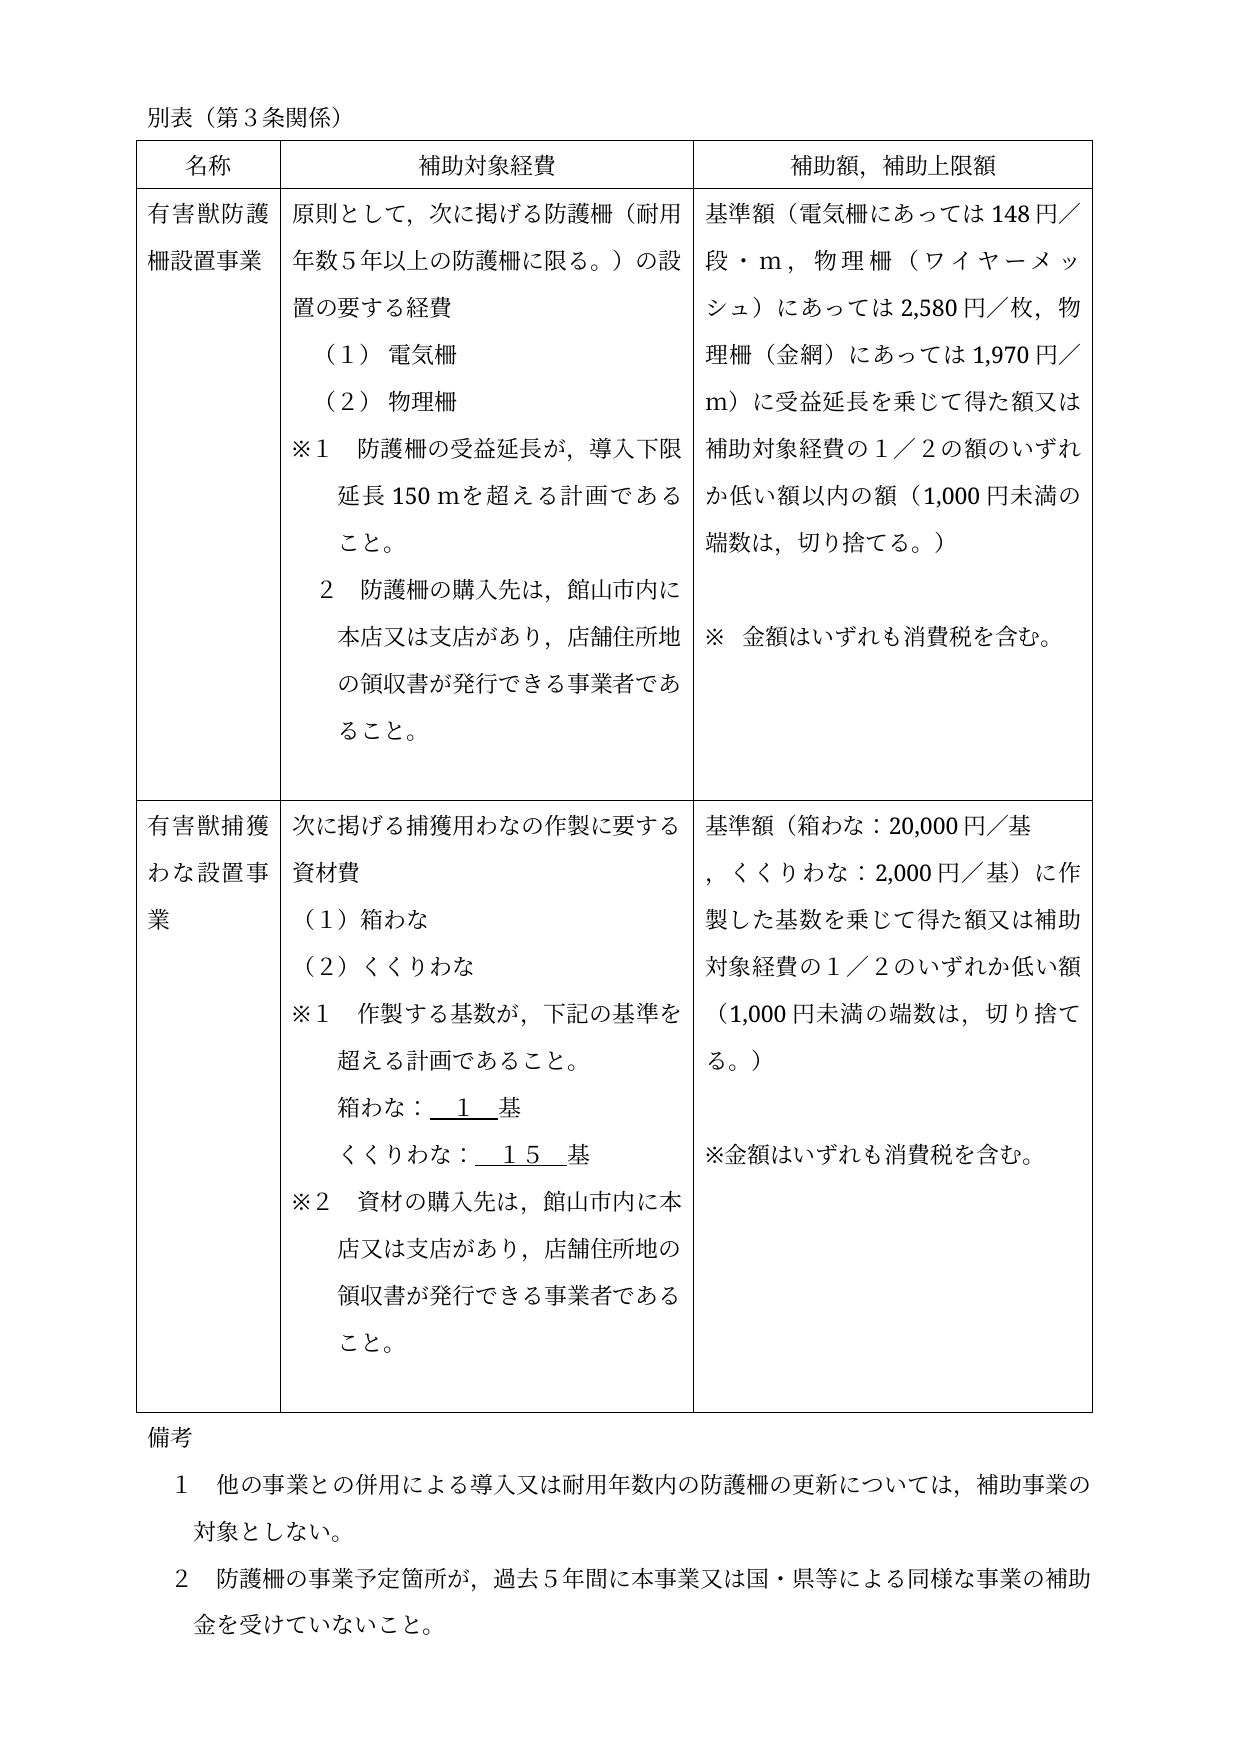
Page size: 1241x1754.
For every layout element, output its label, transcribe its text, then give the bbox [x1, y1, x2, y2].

table_cell 有害獣防護柵設置事業 [137, 189, 280, 800]
table_cell 原則として，次に掲げる防護柵（耐用年数５年以上の防護柵に限る。）の設置の要する経費 電気柵 物理柵 ※１ 防護柵の受益延長が，導入下限延長150ｍを超える計画であること。 ２ 防護柵の購入先は，館山市内に本店又は支店があり，店舗住所地の領収書が発行できる事業者であること。 [281, 189, 693, 800]
table_header 補助額，補助上限額 [694, 141, 1092, 188]
text 別表（第３条関係） [148, 93, 1092, 140]
table_cell 有害獣捕獲わな設置事業 [137, 801, 280, 1412]
table_cell 基準額（電気柵にあっては148円／段・ｍ，物理柵（ワイヤーメッシュ）にあっては2,580円／枚，物理柵（金網）にあっては1,970円／ｍ）に受益延長を乗じて得た額又は補助対象経費の１／２の額のいずれか低い額以内の額（1,000円未満の端数は，切り捨てる。） 金額はいずれも消費税を含む。 [694, 189, 1092, 800]
table_cell 次に掲げる捕獲用わなの作製に要する資材費 （１）箱わな （２）くくりわな ※１ 作製する基数が，下記の基準を超える計画であること。 箱わな： １ 基 くくりわな： １５ 基 ※２ 資材の購入先は，館山市内に本店又は支店があり，店舗住所地の領収書が発行できる事業者であること。 [281, 801, 693, 1412]
table_header 補助対象経費 [281, 141, 693, 188]
text 備考 [148, 1413, 1092, 1460]
table_header 名称 [137, 141, 280, 188]
text １ 他の事業との併用による導入又は耐用年数内の防護柵の更新については，補助事業の対象としない。 [148, 1460, 1092, 1554]
text ２ 防護柵の事業予定箇所が，過去５年間に本事業又は国・県等による同様な事業の補助金を受けていないこと。 [148, 1554, 1092, 1648]
table_cell 基準額（箱わな：20,000円／基 ，くくりわな：2,000円／基）に作製した基数を乗じて得た額又は補助対象経費の１／２のいずれか低い額（1,000円未満の端数は，切り捨てる。） ※金額はいずれも消費税を含む。 [694, 801, 1092, 1412]
